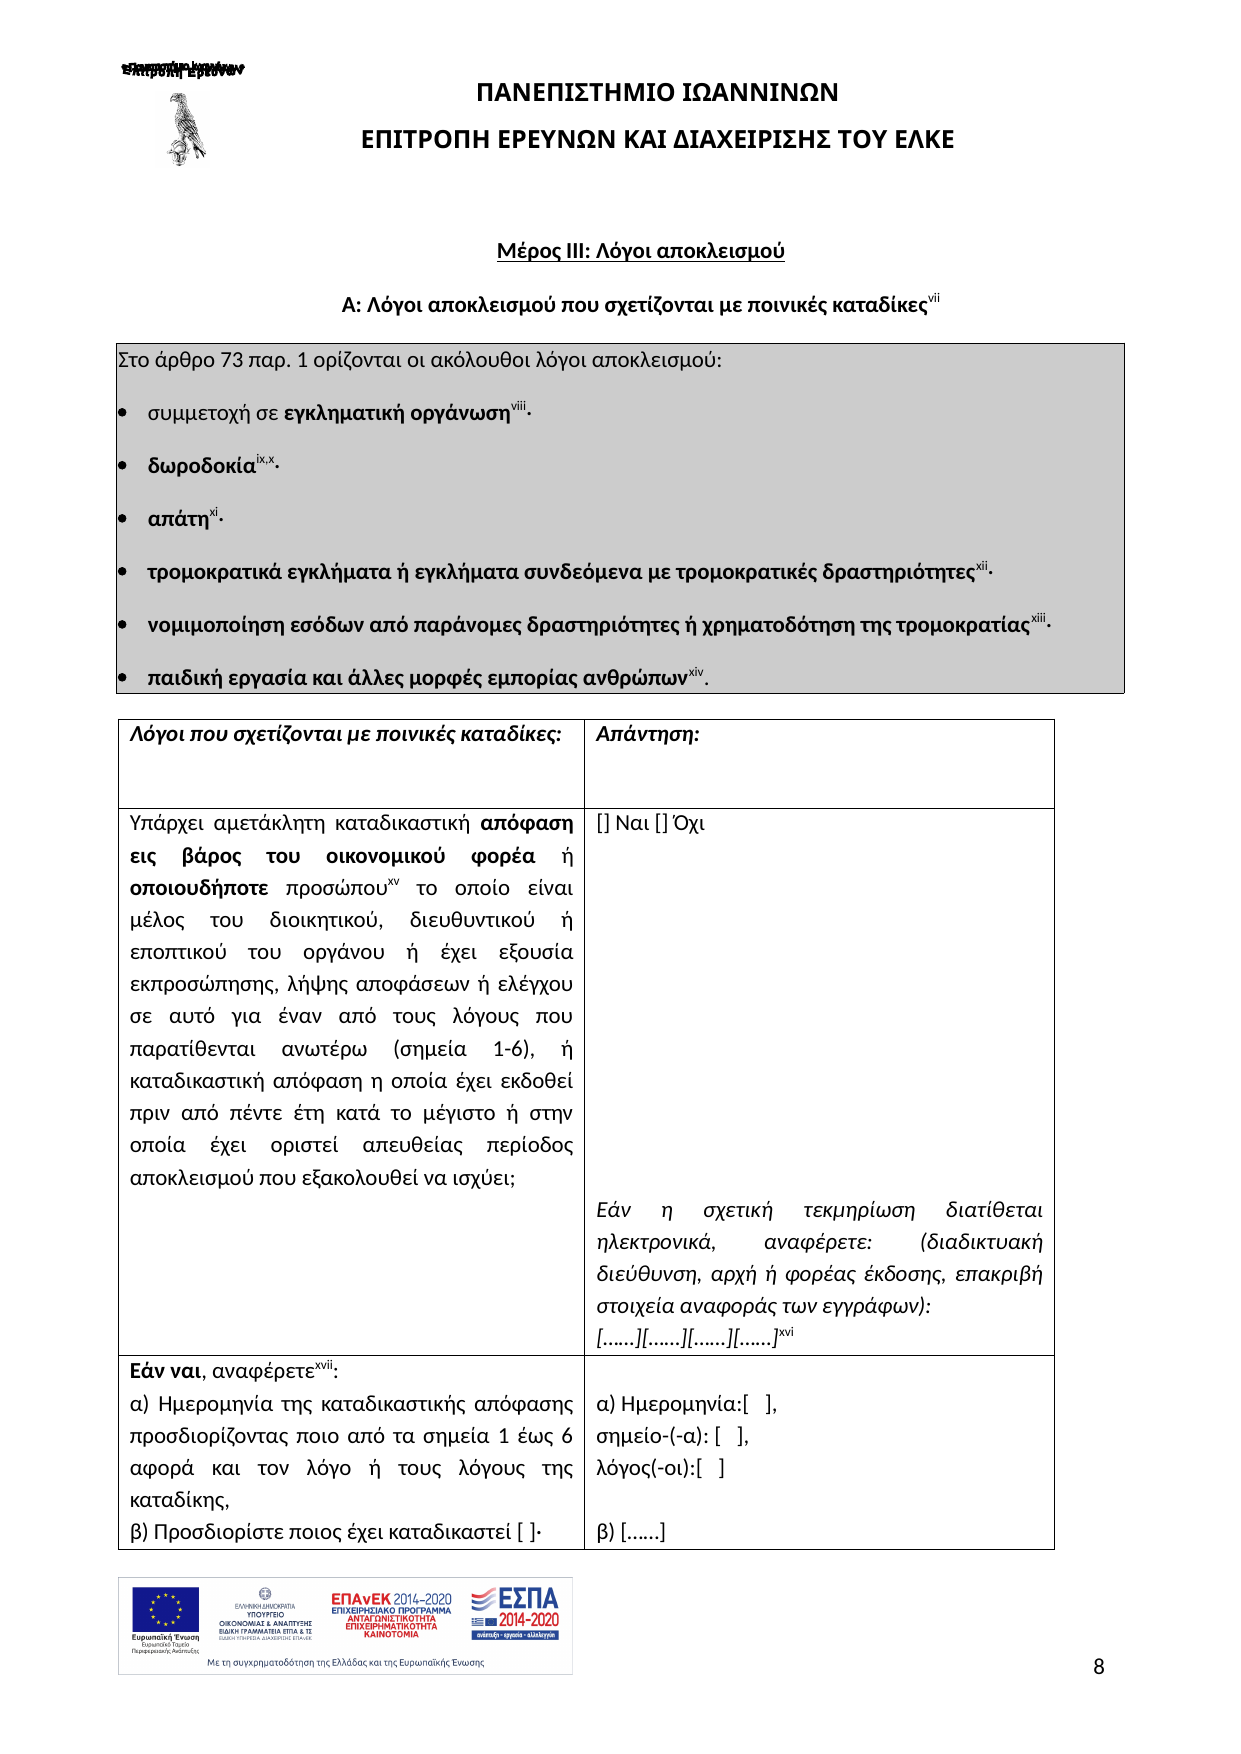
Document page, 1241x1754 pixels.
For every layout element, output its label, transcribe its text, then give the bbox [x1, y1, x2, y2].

table_cell Υπάρχει αμετάκλητη καταδικαστική απόφαση εις βάρος του οικονομικού φορέα ή οποιουδήποτε προσώπου το οποίο είναι μέλος του διοικητικού, διευθυντικού ή εποπτικού του οργάνου ή έχει εξουσία εκπροσώπησης, λήψης αποφάσεων ή ελέγχου σε αυτό για έναν από τους λόγους που παρατίθενται ανωτέρω (σημεία 1-6), ή καταδικαστική απόφαση η οποία έχει εκδοθεί πριν από πέντε έτη κατά το μέγιστο ή στην οποία έχει οριστεί απευθείας περίοδος αποκλεισμού που εξακολουθεί να ισχύει; [119, 809, 584, 1355]
list τρομοκρατικά εγκλήματα ή εγκλήματα συνδεόμενα με τρομοκρατικές δραστηριότητες· [117, 555, 1124, 585]
text Α: Λόγοι αποκλεισμού που σχετίζονται με ποινικές καταδίκες [118, 290, 1122, 318]
list νομιμοποίηση εσόδων από παράνομες δραστηριότητες ή χρηματοδότηση της τρομοκρατίας· [117, 608, 1124, 638]
list δωροδοκία,· [117, 449, 1124, 479]
text Μέρος III: Λόγοι αποκλεισμού [118, 237, 1122, 265]
table_header Απάντηση: [585, 720, 1054, 807]
table_cell [] Ναι [] Όχι Εάν η σχετική τεκμηρίωση διατίθεται ηλεκτρονικά, αναφέρετε: (διαδικτυακή διεύθυνση, αρχή ή φορέας έκδοσης, επακριβή στοιχεία αναφοράς των εγγράφων): [……][……][……][……] [585, 809, 1054, 1355]
picture [118, 1577, 573, 1675]
list παιδική εργασία και άλλες μορφές εμπορίας ανθρώπων. [117, 661, 1124, 693]
table_header Λόγοι που σχετίζονται με ποινικές καταδίκες: [119, 720, 584, 807]
text Στο άρθρο 73 παρ. 1 ορίζονται οι ακόλουθοι λόγοι αποκλεισμού: [117, 344, 1124, 373]
list απάτη· [117, 502, 1124, 532]
picture [155, 91, 210, 168]
list συμμετοχή σε εγκληματική οργάνωση· [117, 396, 1124, 426]
